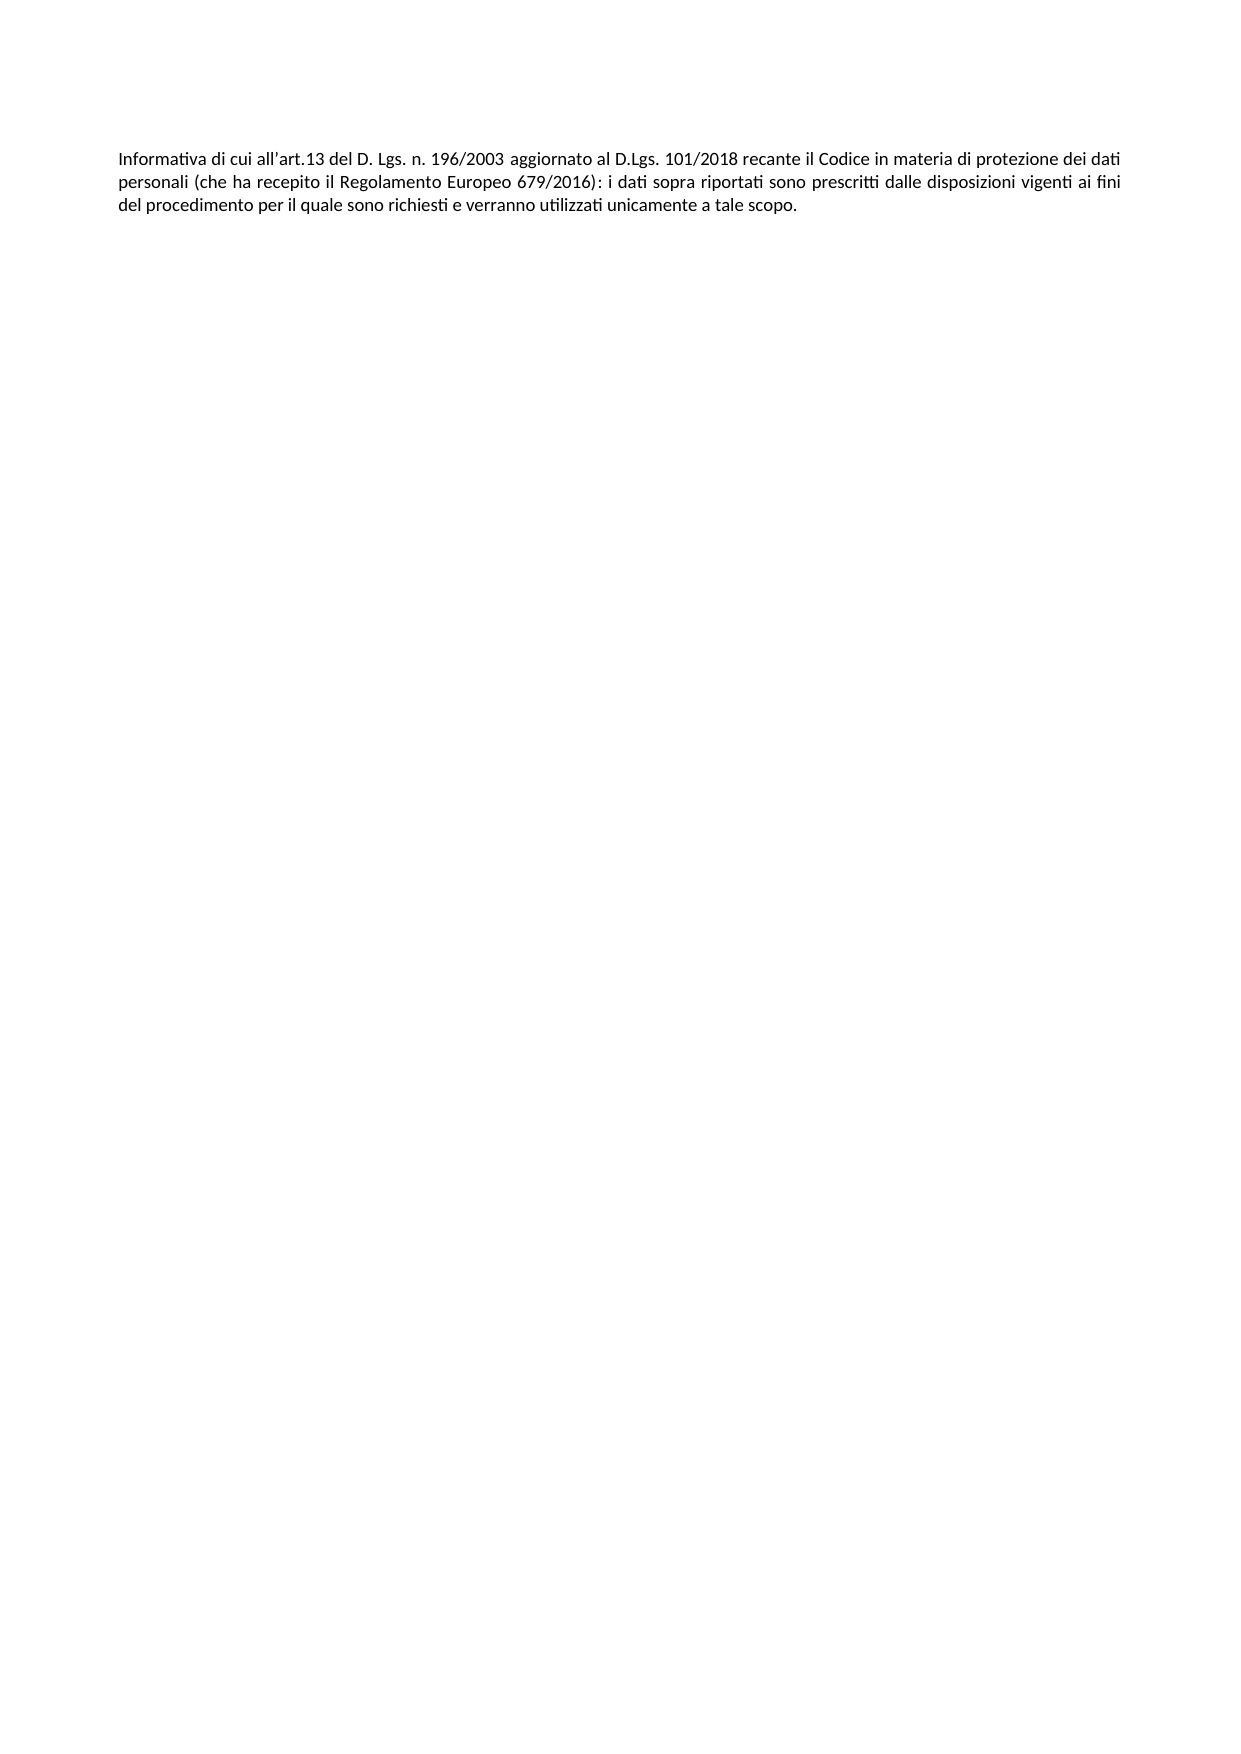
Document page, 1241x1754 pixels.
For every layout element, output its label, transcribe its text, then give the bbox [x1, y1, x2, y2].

text Informativa di cui all’art.13 del D. Lgs. n. 196/2003 aggiornato al D.Lgs. 101/2018 recante il Codice in materia di protezione dei dati personali (che ha recepito il Regolamento Europeo 679/2016): i dati sopra riportati sono prescritti dalle disposizioni vigenti ai fini del procedimento per il quale sono richiesti e verranno utilizzati unicamente a tale scopo. [118, 148, 1122, 216]
